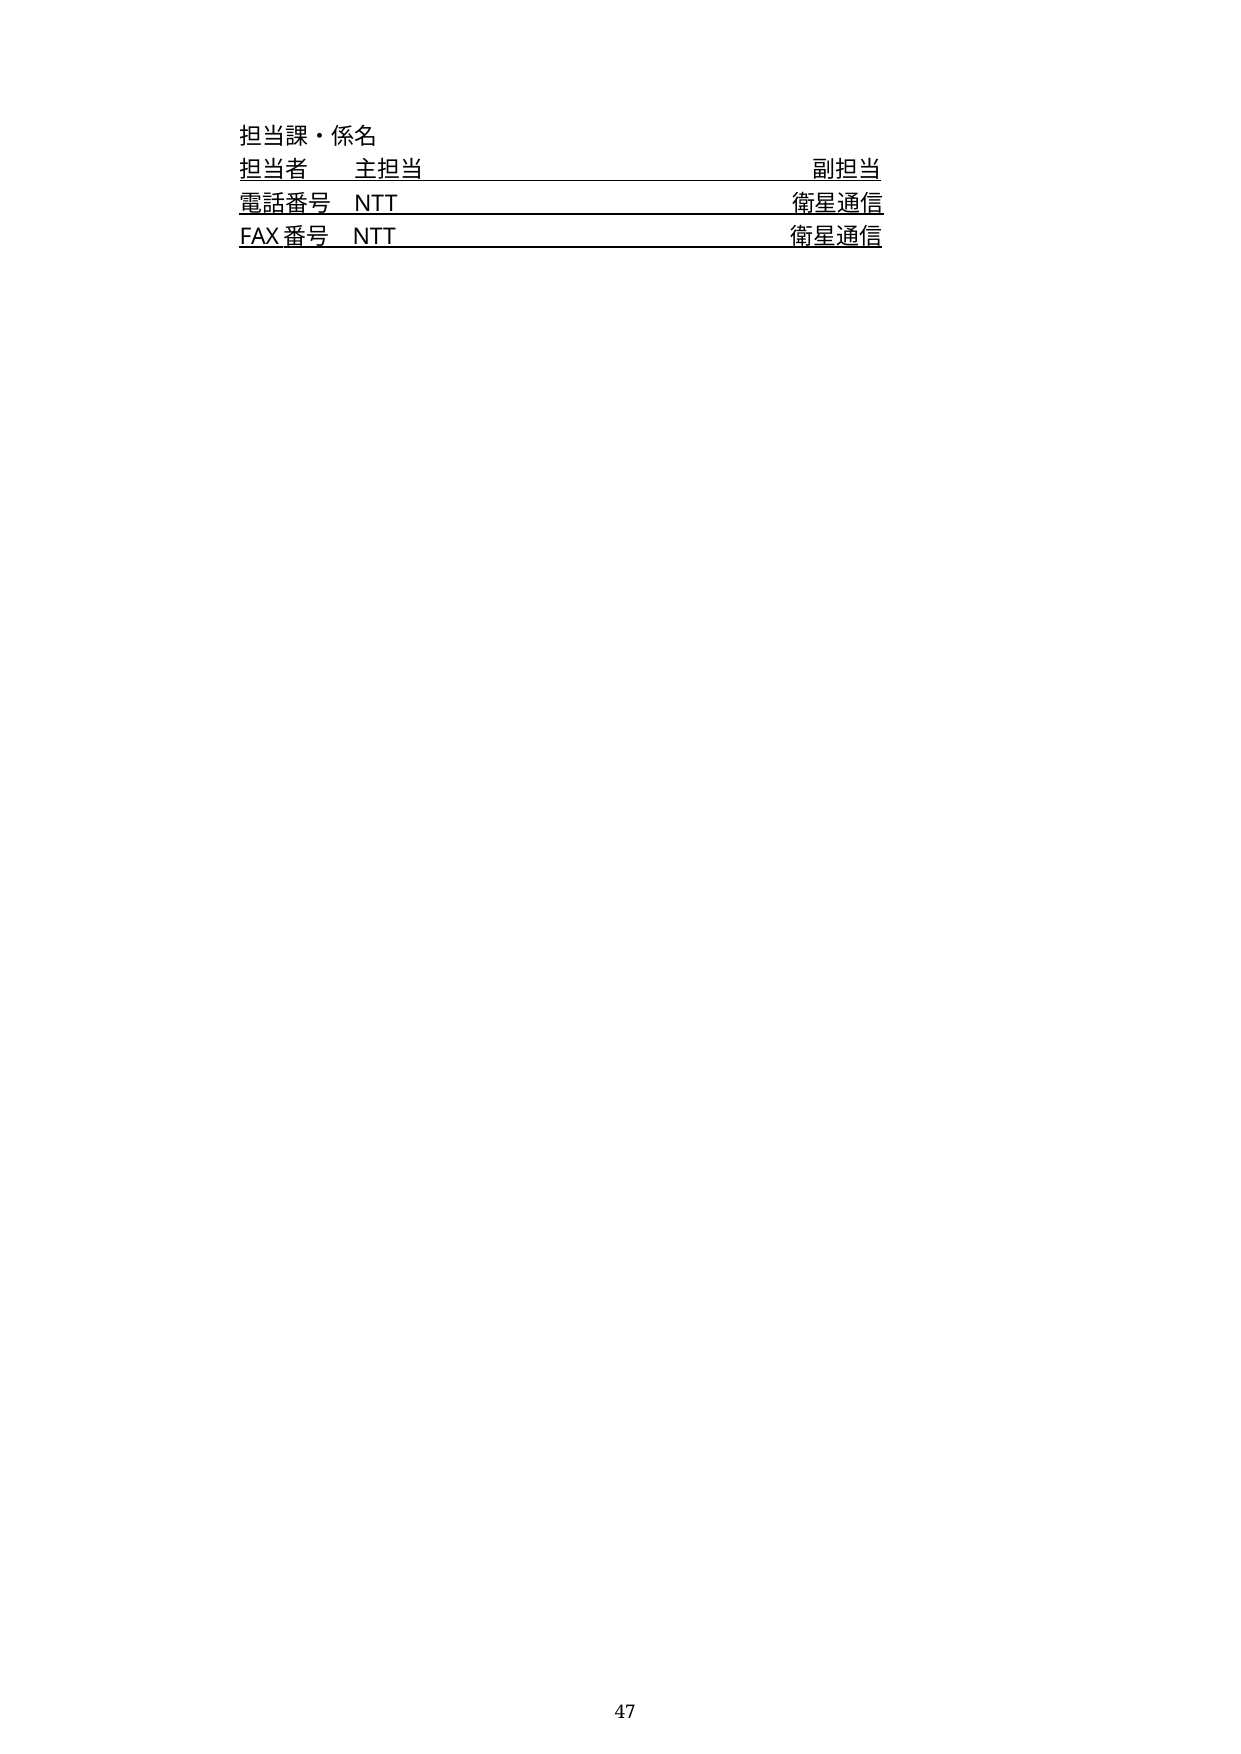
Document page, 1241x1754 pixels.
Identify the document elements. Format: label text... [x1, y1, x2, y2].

text 担当課・係名 [148, 118, 1092, 151]
text 電話番号 NTT 衛星通信 [148, 184, 1092, 218]
text FAX番号 NTT 衛星通信 [148, 218, 1092, 251]
text 担当者 主担当 副担当 [148, 151, 1092, 184]
